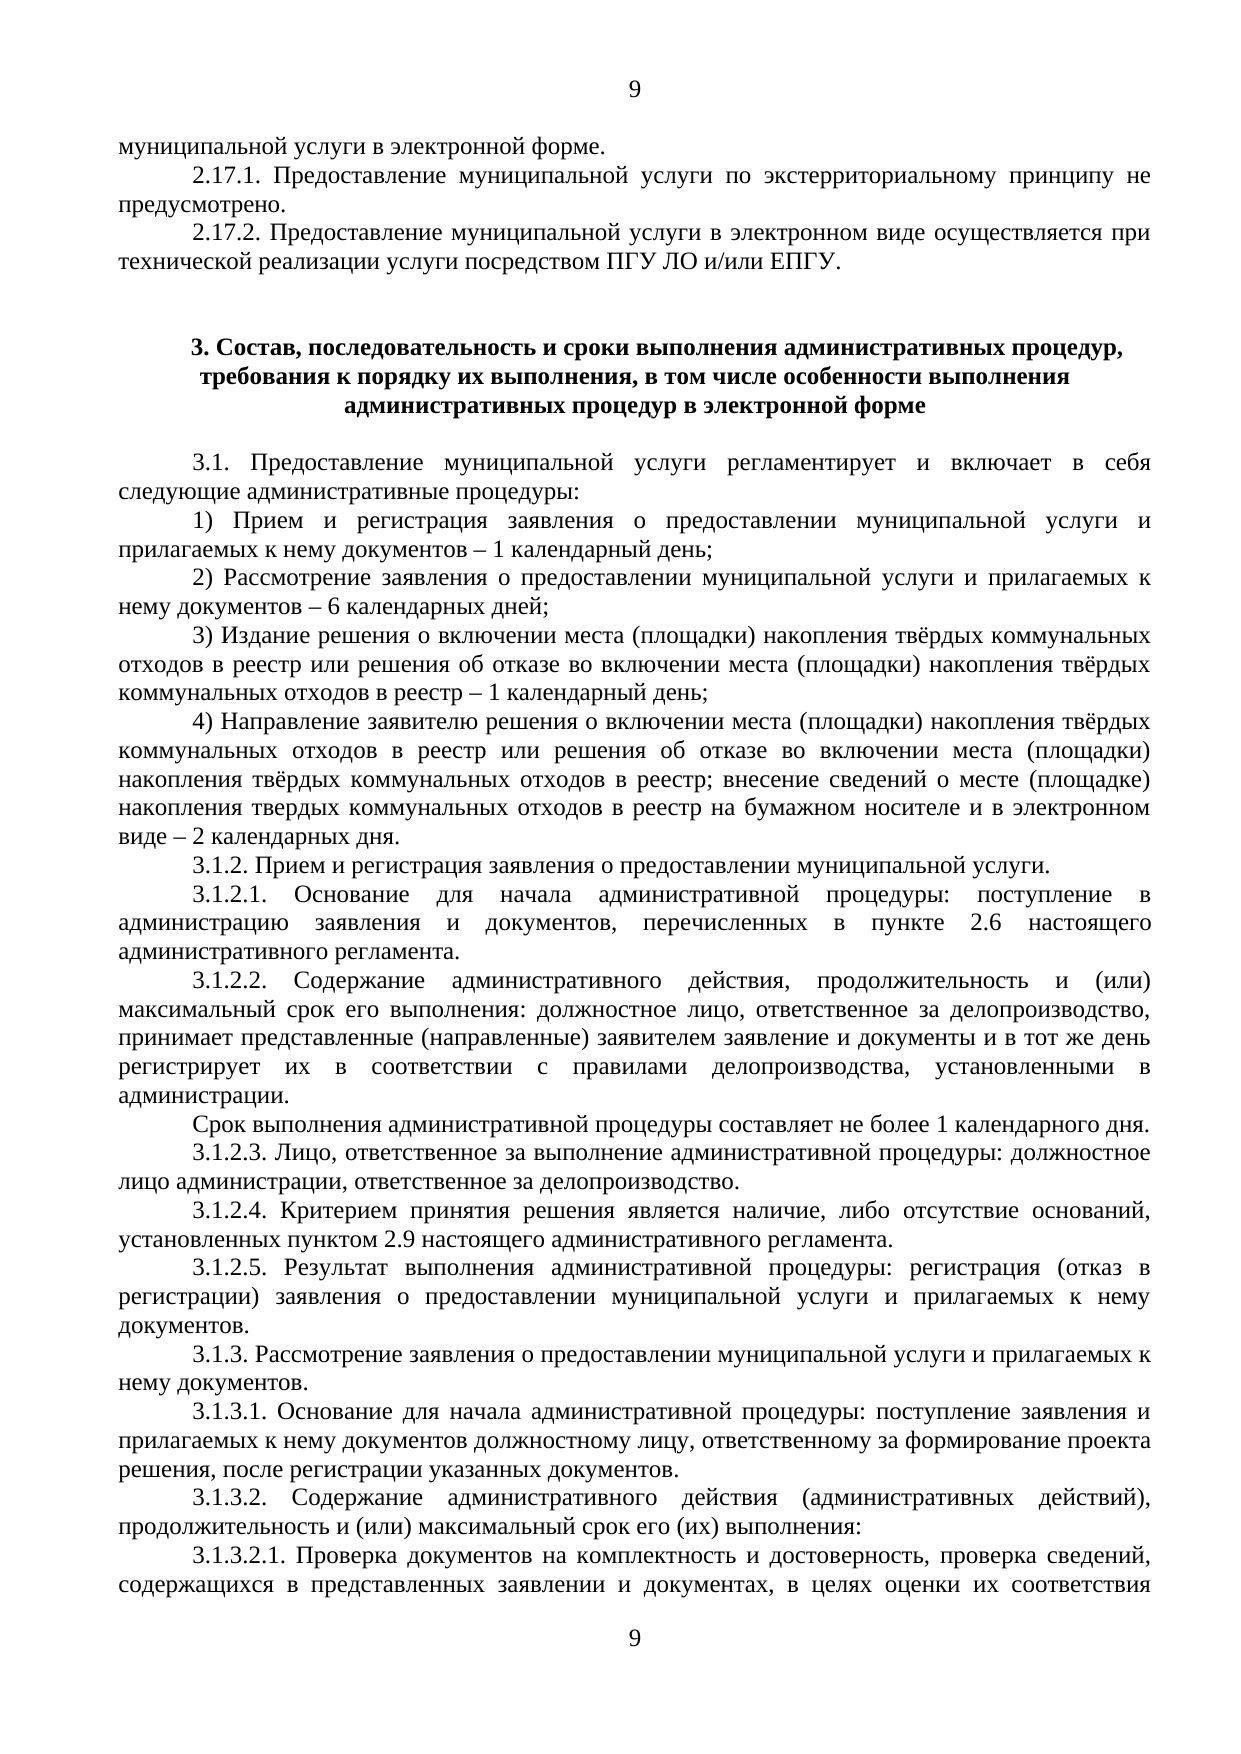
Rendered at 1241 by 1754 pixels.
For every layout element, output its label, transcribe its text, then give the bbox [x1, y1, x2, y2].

text 2.17.1. Предоставление муниципальной услуги по экстерриториальному принципу не предусмотрено. [118, 160, 1152, 217]
text 1) Прием и регистрация заявления о предоставлении муниципальной услуги и прилагаемых к нему документов – 1 календарный день; [118, 505, 1152, 562]
text 3) Издание решения о включении места (площадки) накопления твёрдых коммунальных отходов в реестр или решения об отказе во включении места (площадки) накопления твёрдых коммунальных отходов в реестр – 1 календарный день; [118, 620, 1152, 706]
text 3. Состав, последовательность и сроки выполнения административных процедур, требования к порядку их выполнения, в том числе особенности выполнения административных процедур в электронной форме [118, 332, 1152, 419]
title 3.1.3.1. Основание для начала административной процедуры: поступление заявления и прилагаемых к нему документов должностному лицу, ответственному за формирование проекта решения, после регистрации указанных документов. [118, 1396, 1152, 1482]
title 3.1.2.3. Лицо, ответственное за выполнение административной процедуры: должностное лицо администрации, ответственное за делопроизводство. [118, 1137, 1152, 1195]
text 2) Рассмотрение заявления о предоставлении муниципальной услуги и прилагаемых к нему документов – 6 календарных дней; [118, 562, 1152, 620]
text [118, 1540, 1152, 1597]
text 2.17.2. Предоставление муниципальной услуги в электронном виде осуществляется при технической реализации услуги посредством ПГУ ЛО и/или ЕПГУ. [118, 217, 1152, 275]
text Срок выполнения административной процедуры составляет не более 1 календарного дня. [118, 1109, 1152, 1137]
text 3.1.2. Прием и регистрация заявления о предоставлении муниципальной услуги. [118, 850, 1152, 879]
text 3.1.3.2. Содержание административного действия (административных действий), продолжительность и (или) максимальный срок его (их) выполнения: [118, 1482, 1152, 1540]
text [118, 131, 1152, 160]
text 3.1. Предоставление муниципальной услуги регламентирует и включает в себя следующие административные процедуры: [118, 447, 1152, 505]
title 3.1.2.4. Критерием принятия решения является наличие, либо отсутствие оснований, установленных пунктом 2.9 настоящего административного регламента. [118, 1195, 1152, 1252]
text 3.1.2.1. Основание для начала административной процедуры: поступление в администрацию заявления и документов, перечисленных в пункте 2.6 настоящего административного регламента. [118, 879, 1152, 965]
title 3.1.2.5. Результат выполнения административной процедуры: регистрация (отказ в регистрации) заявления о предоставлении муниципальной услуги и прилагаемых к нему документов. [118, 1252, 1152, 1339]
title 3.1.2.2. Содержание административного действия, продолжительность и (или) максимальный срок его выполнения: должностное лицо, ответственное за делопроизводство, принимает представленные (направленные) заявителем заявление и документы и в тот же день регистрирует их в соответствии с правилами делопроизводства, установленными в администрации. [118, 965, 1152, 1109]
text 3.1.3. Рассмотрение заявления о предоставлении муниципальной услуги и прилагаемых к нему документов. [118, 1339, 1152, 1396]
text 4) Направление заявителю решения о включении места (площадки) накопления твёрдых коммунальных отходов в реестр или решения об отказе во включении места (площадки) накопления твёрдых коммунальных отходов в реестр; внесение сведений о месте (площадке) накопления твердых коммунальных отходов в реестр на бумажном носителе и в электронном виде – 2 календарных дня. [118, 706, 1152, 850]
